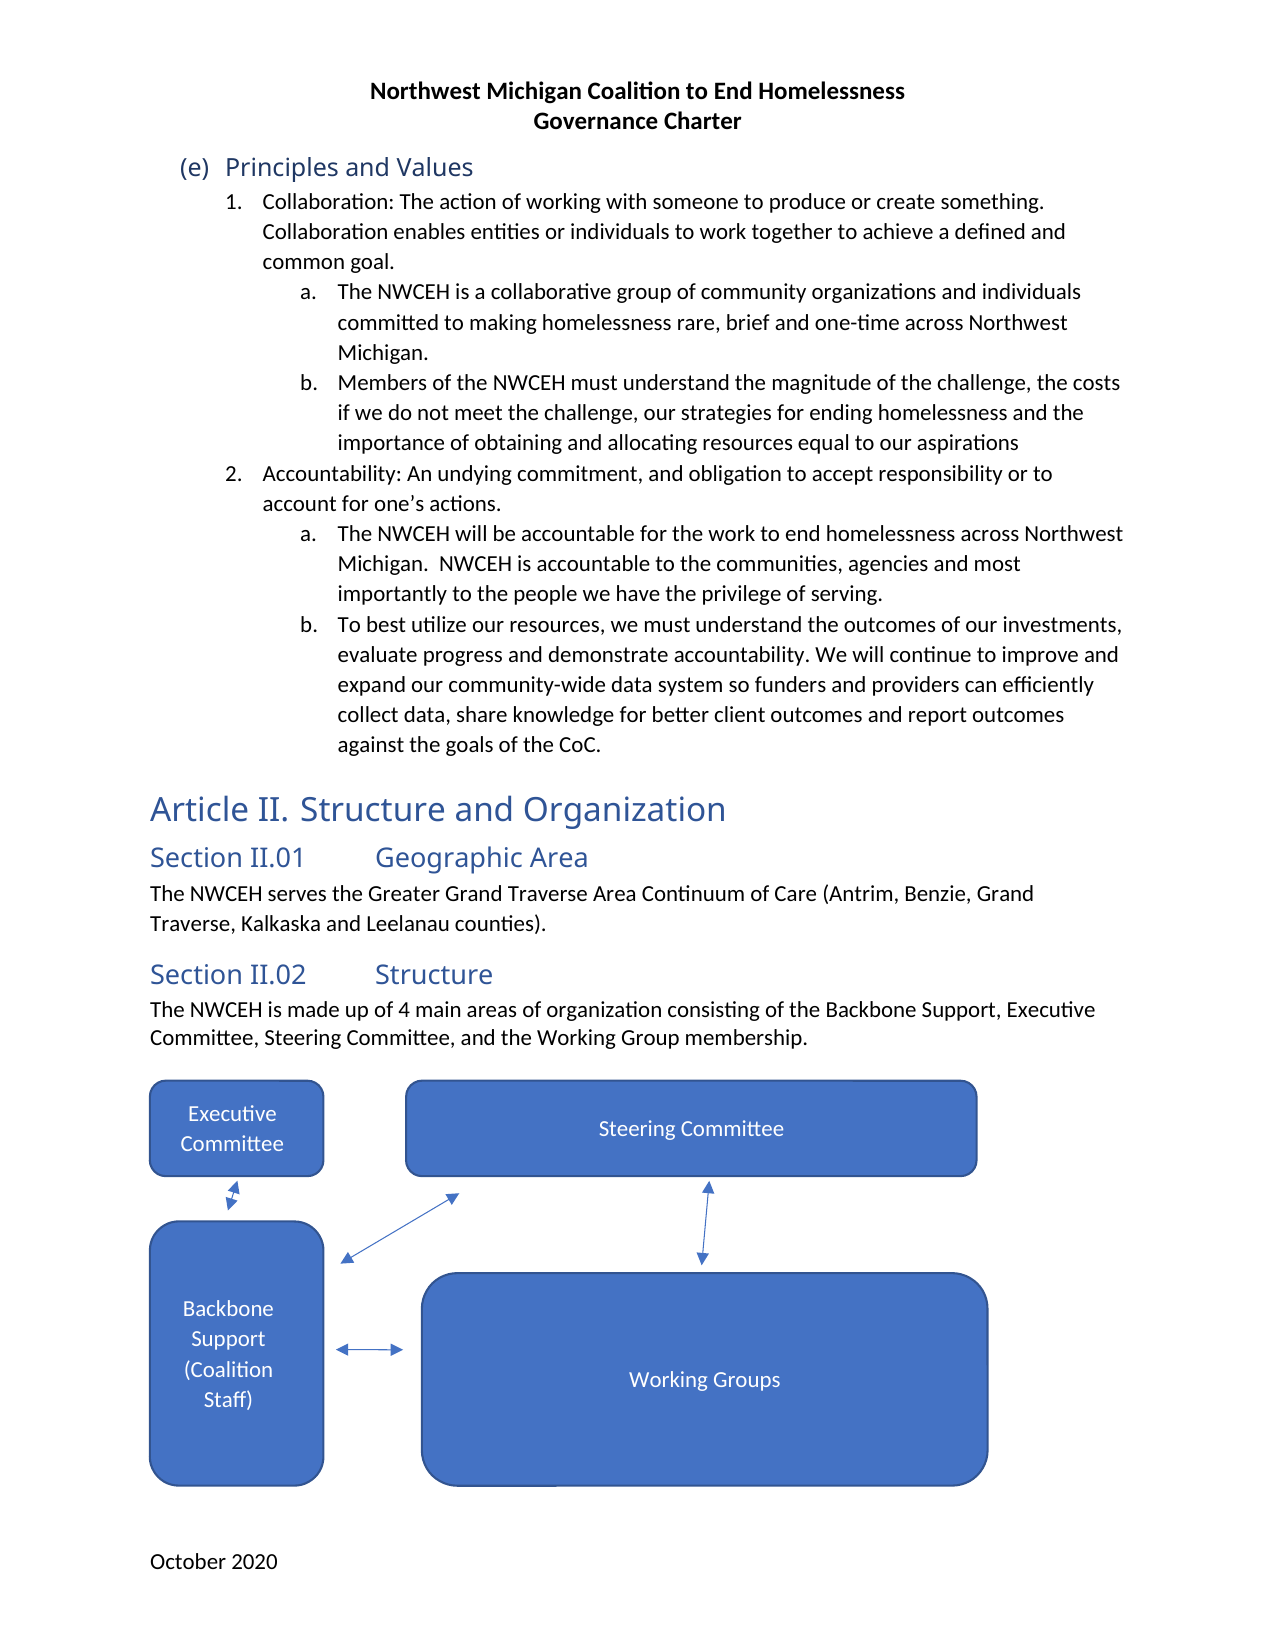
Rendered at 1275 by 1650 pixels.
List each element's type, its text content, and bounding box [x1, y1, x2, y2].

list Accountability: An undying commitment, and obligation to accept responsibility or to account for one’s actions. [225, 459, 1125, 517]
subtitle Geographic Area [150, 839, 1125, 876]
list Members of the NWCEH must understand the magnitude of the challenge, the costs if we do not meet the challenge, our strategies for ending homelessness and the importance of obtaining and allocating resources equal to our aspirations [300, 368, 1125, 456]
subtitle Structure and Organization [150, 786, 1125, 831]
subtitle Principles and Values [180, 150, 1125, 184]
text The NWCEH serves the Greater Grand Traverse Area Continuum of Care (Antrim, Benzie, Grand Traverse, Kalkaska and Leelanau counties). [150, 879, 1125, 937]
list The NWCEH is a collaborative group of community organizations and individuals committed to making homelessness rare, brief and one-time across Northwest Michigan. [300, 277, 1125, 366]
list Collaboration: The action of working with someone to produce or create something. Collaboration enables entities or individuals to work together to achieve a defined and common goal. [225, 187, 1125, 275]
list The NWCEH will be accountable for the work to end homelessness across Northwest Michigan. NWCEH is accountable to the communities, agencies and most importantly to the people we have the privilege of serving. [300, 519, 1125, 607]
text The NWCEH is made up of 4 main areas of organization consisting of the Backbone Support, Executive Committee, Steering Committee, and the Working Group membership. [150, 996, 1125, 1052]
list To best utilize our resources, we must understand the outcomes of our investments, evaluate progress and demonstrate accountability. We will continue to improve and expand our community-wide data system so funders and providers can efficiently collect data, share knowledge for better client outcomes and report outcomes against the goals of the CoC. [300, 610, 1125, 758]
subtitle Structure [150, 956, 1125, 993]
